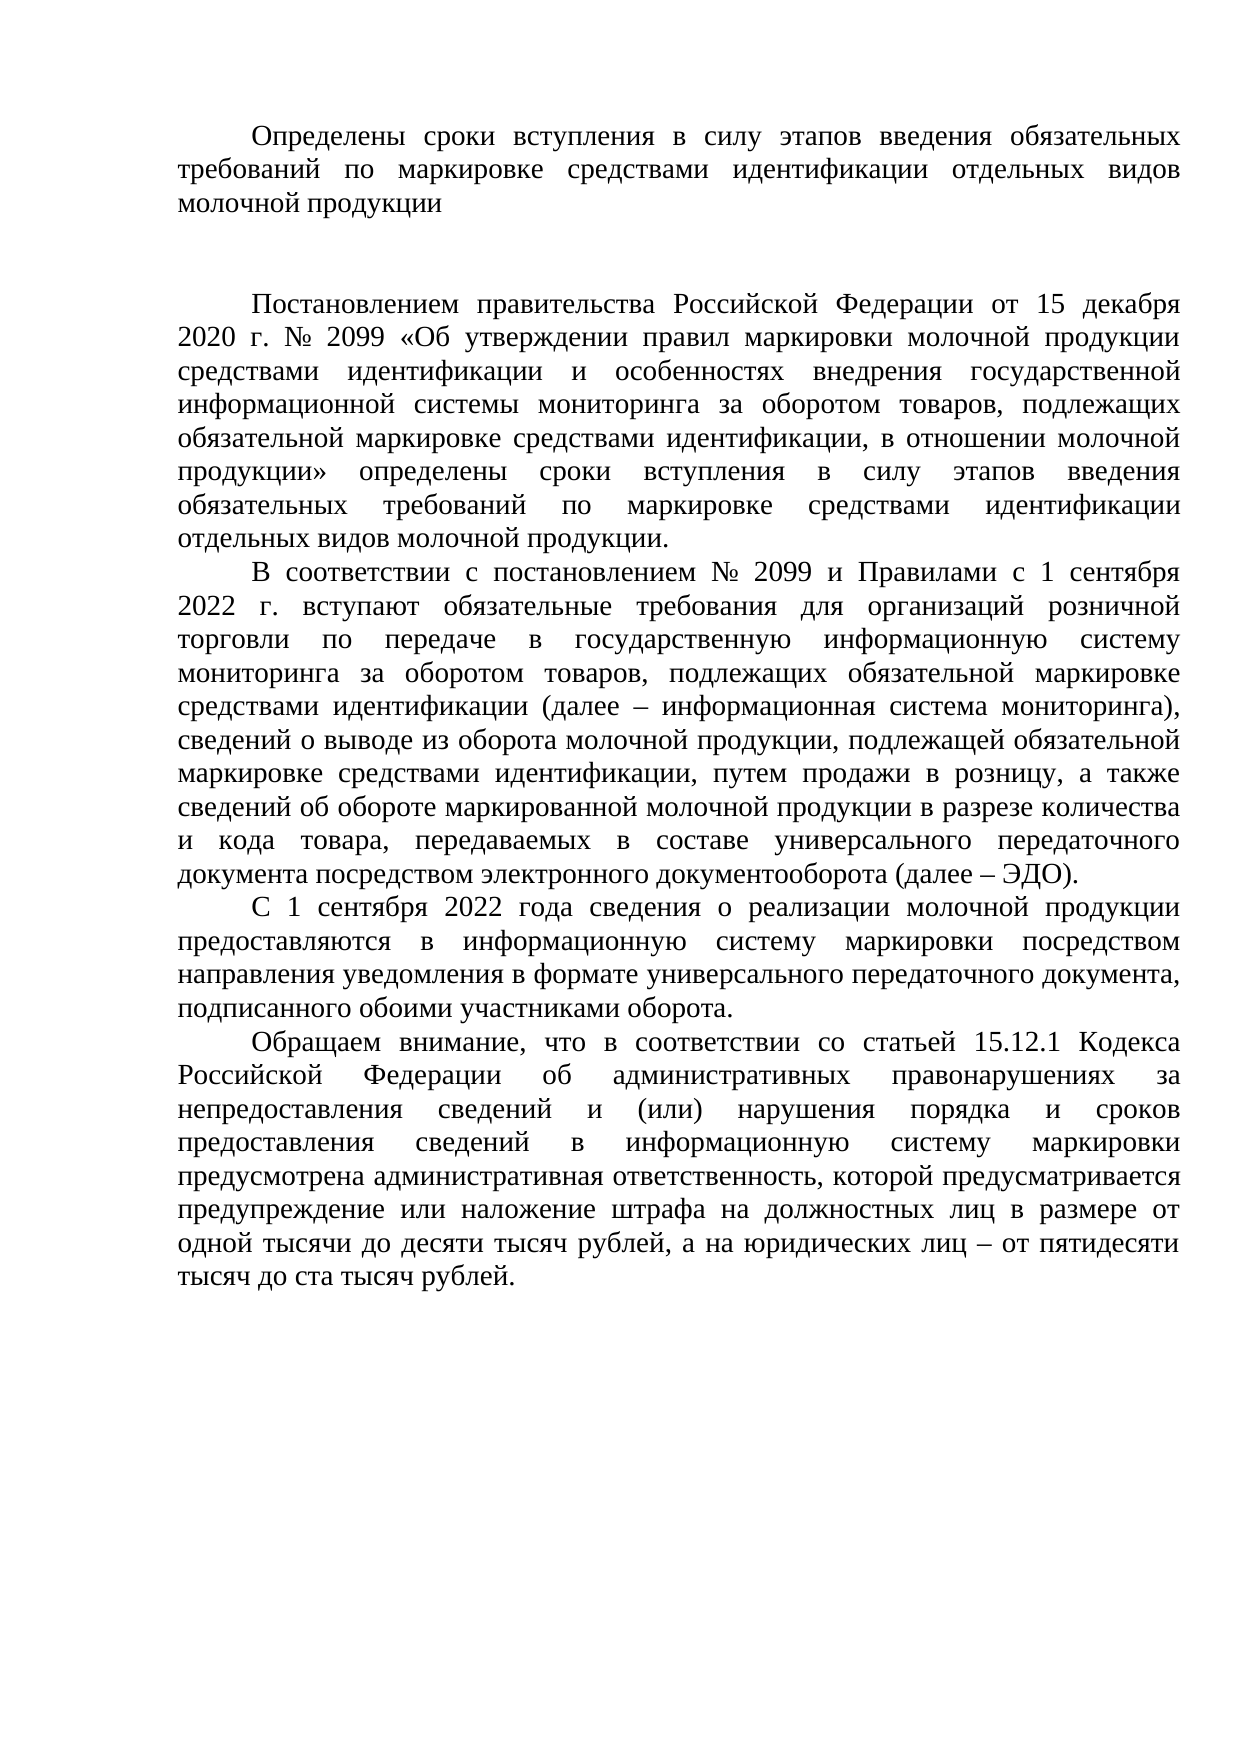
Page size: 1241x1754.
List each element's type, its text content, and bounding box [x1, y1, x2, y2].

text С 1 сентября 2022 года сведения о реализации молочной продукции предоставляются в информационную систему маркировки посредством направления уведомления в формате универсального передаточного документа, подписанного обоими участниками оборота. [177, 889, 1181, 1024]
text Определены сроки вступления в силу этапов введения обязательных требований по маркировке средствами идентификации отдельных видов молочной продукции [177, 118, 1181, 219]
text В соответствии с постановлением № 2099 и Правилами с 1 сентября 2022 г. вступают обязательные требования для организаций розничной торговли по передаче в государственную информационную систему мониторинга за оборотом товаров, подлежащих обязательной маркировке средствами идентификации (далее – информационная система мониторинга), сведений о выводе из оборота молочной продукции, подлежащей обязательной маркировке средствами идентификации, путем продажи в розницу, а также сведений об обороте маркированной молочной продукции в разрезе количества и кода товара, передаваемых в составе универсального передаточного документа посредством электронного документооборота (далее – ЭДО). [177, 554, 1181, 889]
text Обращаем внимание, что в соответствии со статьей 15.12.1 Кодекса Российской Федерации об административных правонарушениях за непредоставления сведений и (или) нарушения порядка и сроков предоставления сведений в информационную систему маркировки предусмотрена административная ответственность, которой предусматривается предупреждение или наложение штрафа на должностных лиц в размере от одной тысячи до десяти тысяч рублей, а на юридических лиц – от пятидесяти тысяч до ста тысяч рублей. [177, 1024, 1181, 1292]
text Постановлением правительства Российской Федерации от 15 декабря 2020 г. № 2099 «Об утверждении правил маркировки молочной продукции средствами идентификации и особенностях внедрения государственной информационной системы мониторинга за оборотом товаров, подлежащих обязательной маркировке средствами идентификации, в отношении молочной продукции» определены сроки вступления в силу этапов введения обязательных требований по маркировке средствами идентификации отдельных видов молочной продукции. [177, 286, 1181, 554]
